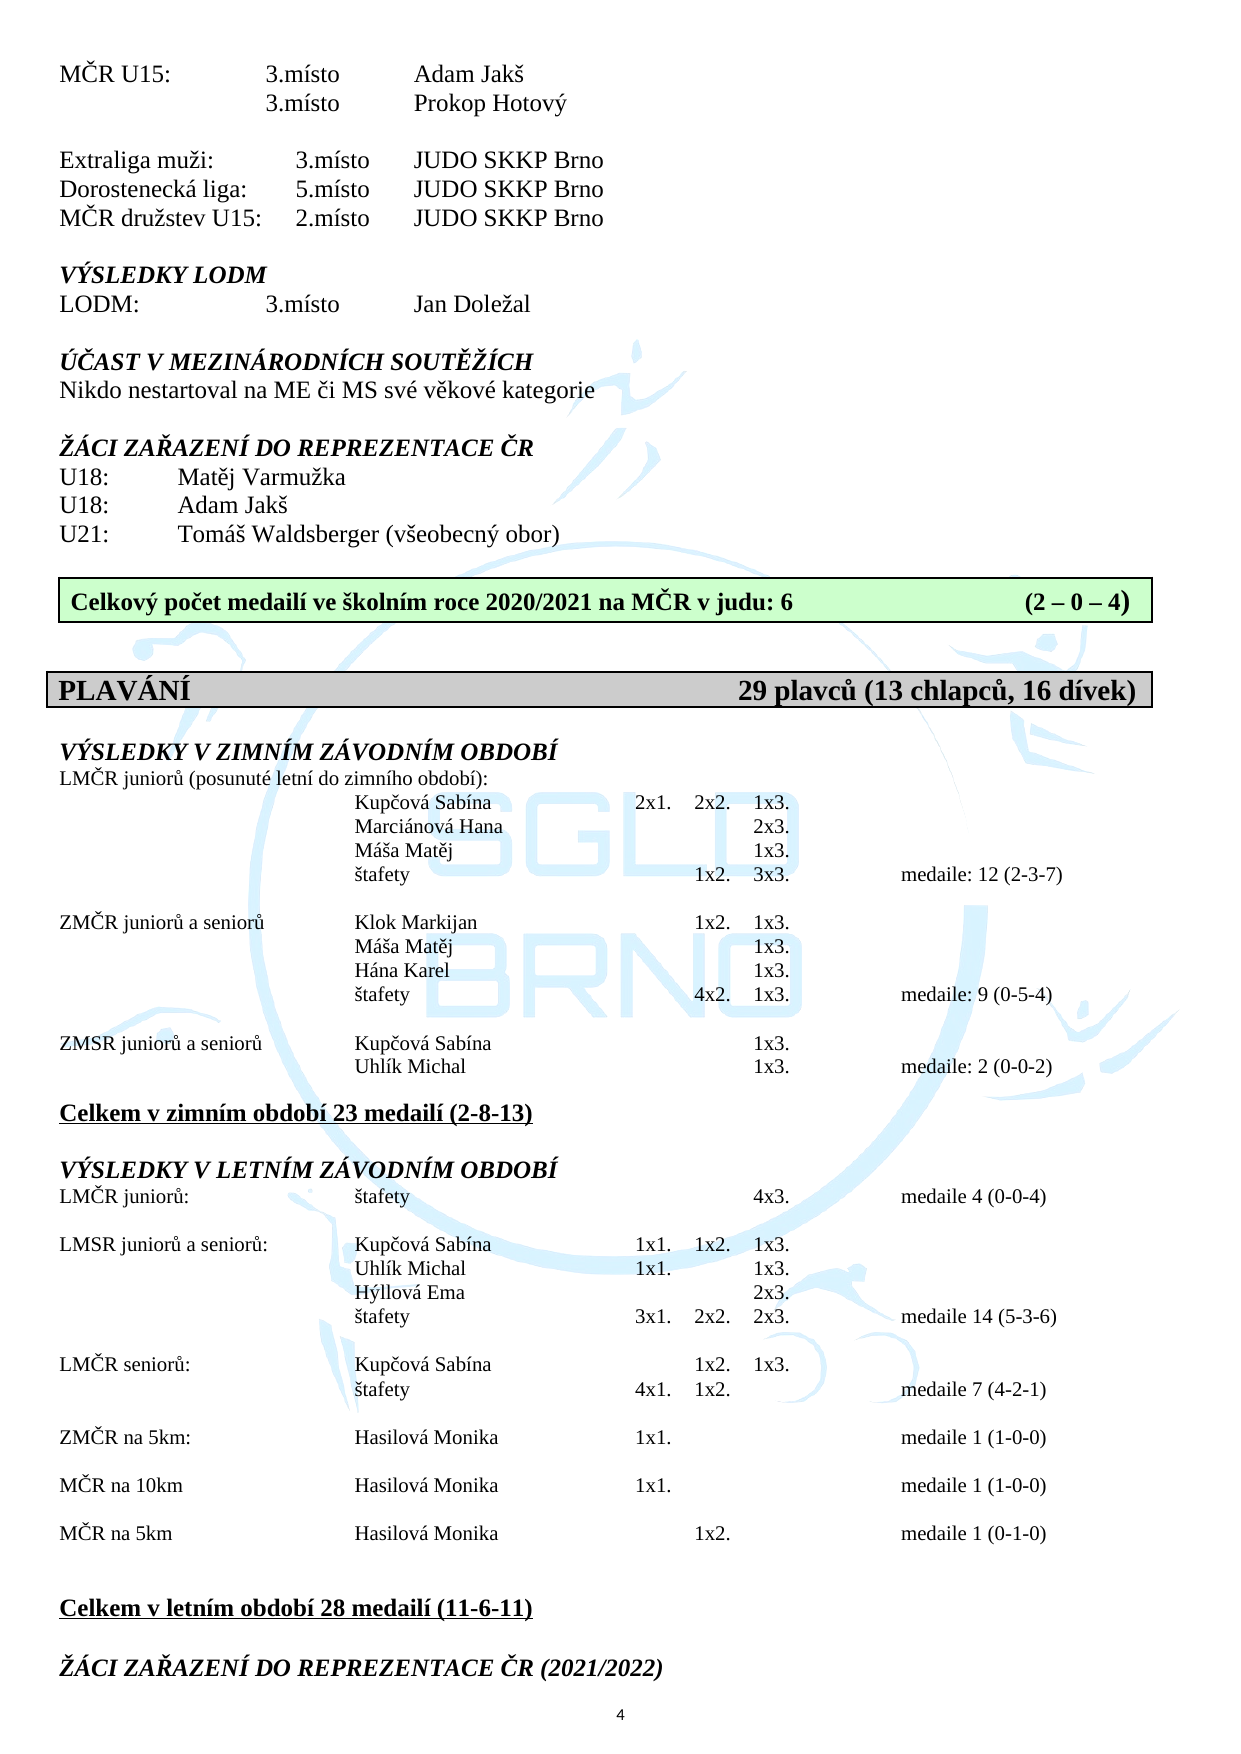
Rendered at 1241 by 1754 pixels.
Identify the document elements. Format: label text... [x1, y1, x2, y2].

text Nikdo nestartoval na ME či MS své věkové kategorie [59, 375, 1181, 404]
text 3.místo Prokop Hotový [59, 88, 1181, 117]
text štafety 1x2. 3x3. medaile: 12 (2-3-7) [59, 862, 1181, 886]
text MČR U15: 3.místo Adam Jakš [59, 59, 1181, 88]
text VÝSLEDKY V ZIMNÍM ZÁVODNÍM OBDOBÍ [59, 737, 1181, 766]
text Hýllová Ema 2x3. [59, 1280, 1181, 1304]
text ŽÁCI ZAŘAZENÍ DO REPREZENTACE ČR [59, 433, 1181, 462]
text ZMČR juniorů a seniorů Klok Markijan 1x2. 1x3. [59, 910, 1181, 934]
text LMČR juniorů: štafety 4x3. medaile 4 (0-0-4) [59, 1184, 1181, 1208]
text Celkem v zimním období 23 medailí (2-8-13) [59, 1098, 1181, 1126]
text LMSR juniorů a seniorů: Kupčová Sabína 1x1. 1x2. 1x3. [59, 1232, 1181, 1256]
text Dorostenecká liga: 5.místo JUDO SKKP Brno [59, 174, 1181, 203]
text ZMČR na 5km: Hasilová Monika 1x1. medaile 1 (1-0-0) [59, 1424, 1181, 1449]
text MČR družstev U15: 2.místo JUDO SKKP Brno [59, 203, 1181, 232]
text U18: Matěj Varmužka [59, 462, 1181, 490]
text VÝSLEDKY V LETNÍM ZÁVODNÍM OBDOBÍ [59, 1155, 1181, 1184]
text U21: Tomáš Waldsberger (všeobecný obor) [59, 519, 1181, 548]
text Uhlík Michal 1x1. 1x3. [59, 1256, 1181, 1280]
text štafety 4x1. 1x2. medaile 7 (4-2-1) [59, 1376, 1181, 1401]
text U18: Adam Jakš [59, 490, 1181, 519]
text štafety 4x2. 1x3. medaile: 9 (0-5-4) [59, 982, 1181, 1006]
text Hána Karel 1x3. [59, 958, 1181, 982]
text MČR na 5km Hasilová Monika 1x2. medaile 1 (0-1-0) [59, 1521, 1181, 1545]
text Máša Matěj 1x3. [59, 934, 1181, 958]
text Uhlík Michal 1x3. medaile: 2 (0-0-2) [59, 1054, 1181, 1078]
text MČR na 10km Hasilová Monika 1x1. medaile 1 (1-0-0) [59, 1473, 1181, 1497]
text štafety 3x1. 2x2. 2x3. medaile 14 (5-3-6) [59, 1304, 1181, 1328]
text Kupčová Sabína 2x1. 2x2. 1x3. [59, 790, 1181, 814]
text Máša Matěj 1x3. [59, 838, 1181, 862]
text Marciánová Hana 2x3. [59, 814, 1181, 838]
text Extraliga muži: 3.místo JUDO SKKP Brno [59, 145, 1181, 174]
text VÝSLEDKY LODM [59, 260, 1181, 289]
text ŽÁCI ZAŘAZENÍ DO REPREZENTACE ČR (2021/2022) [59, 1653, 1181, 1682]
text ÚČAST V MEZINÁRODNÍCH SOUTĚŽÍCH [59, 347, 1181, 375]
text LMČR seniorů: Kupčová Sabína 1x2. 1x3. [59, 1352, 1181, 1376]
text ZMSR juniorů a seniorů Kupčová Sabína 1x3. [59, 1030, 1181, 1054]
text LODM: 3.místo Jan Doležal [59, 289, 1181, 318]
text LMČR juniorů (posunuté letní do zimního období): [59, 766, 1181, 790]
table_header PLAVÁNÍ 29 plavců (13 chlapců, 16 dívek) [48, 673, 1151, 706]
text Celkem v letním období 28 medailí (11-6-11) [59, 1593, 1181, 1622]
table_header Celkový počet medailí ve školním roce 2020/2021 na MČR v judu: 6 (2 – 0 – 4) [60, 579, 1151, 621]
